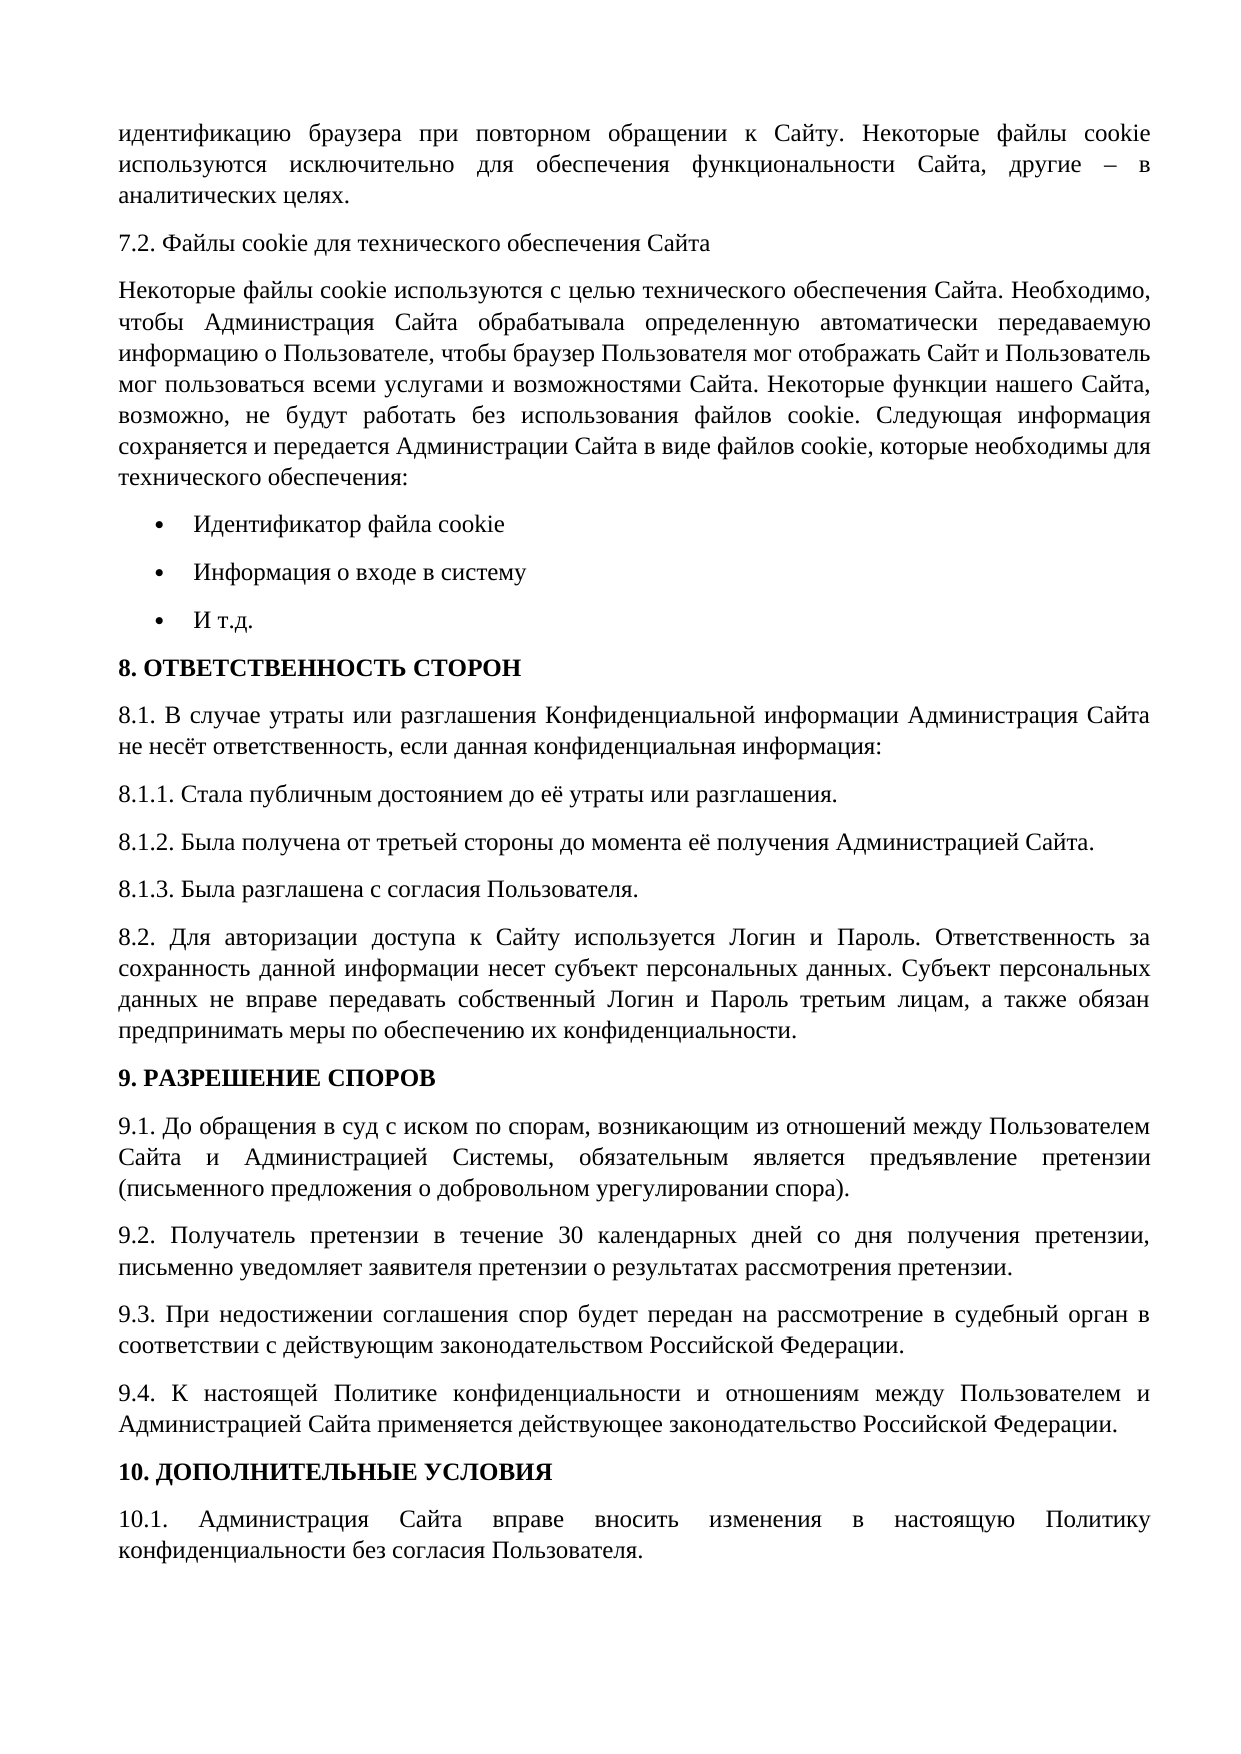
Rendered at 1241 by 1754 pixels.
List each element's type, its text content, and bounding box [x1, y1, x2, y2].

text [118, 118, 1152, 209]
list Идентификатор файла сookie [156, 509, 1152, 538]
text 10.1. Администрация Сайта вправе вносить изменения в настоящую Политику конфиденциальности без согласия Пользователя. [118, 1504, 1152, 1564]
text 9.3. При недостижении соглашения спор будет передан на рассмотрение в судебный орган в соответствии с действующим законодательством Российской Федерации. [118, 1299, 1152, 1359]
text 8.1.2. Была получена от третьей стороны до момента её получения Администрацией Сайта. [118, 827, 1152, 856]
text 9.4. К настоящей Политике конфиденциальности и отношениям между Пользователем и Администрацией Сайта применяется действующее законодательство Российской Федерации. [118, 1378, 1152, 1438]
text Некоторые файлы сookie используются с целью технического обеспечения Сайта. Необходимо, чтобы Администрация Сайта обрабатывала определенную автоматически передаваемую информацию о Пользователе, чтобы браузер Пользователя мог отображать Сайт и Пользователь мог пользоваться всеми услугами и возможностями Сайта. Некоторые функции нашего Сайта, возможно, не будут работать без использования файлов сookie. Следующая информация сохраняется и передается Администрации Сайта в виде файлов сookie, которые необходимы для технического обеспечения: [118, 276, 1152, 491]
list Информация о входе в систему [156, 557, 1152, 586]
text 9.2. Получатель претензии в течение 30 календарных дней со дня получения претензии, письменно уведомляет заявителя претензии о результатах рассмотрения претензии. [118, 1221, 1152, 1280]
text 9. РАЗРЕШЕНИЕ СПОРОВ [118, 1063, 1152, 1092]
text 9.1. До обращения в суд с иском по спорам, возникающим из отношений между Пользователем Сайта и Администрацией Системы, обязательным является предъявление претензии (письменного предложения о добровольном урегулировании спора). [118, 1111, 1152, 1202]
text 8.2. Для авторизации доступа к Сайту используется Логин и Пароль. Ответственность за сохранность данной информации несет субъект персональных данных. Субъект персональных данных не вправе передавать собственный Логин и Пароль третьим лицам, а также обязан предпринимать меры по обеспечению их конфиденциальности. [118, 922, 1152, 1044]
text 8.1. В случае утраты или разглашения Конфиденциальной информации Администрация Сайта не несёт ответственность, если данная конфиденциальная информация: [118, 700, 1152, 760]
list И т.д. [156, 605, 1152, 634]
text 8. ОТВЕТСТВЕННОСТЬ СТОРОН [118, 653, 1152, 681]
text 8.1.3. Была разглашена с согласия Пользователя. [118, 874, 1152, 903]
text 8.1.1. Стала публичным достоянием до её утраты или разглашения. [118, 779, 1152, 808]
text 7.2. Файлы сookie для технического обеспечения Сайта [118, 228, 1152, 257]
text 10. ДОПОЛНИТЕЛЬНЫЕ УСЛОВИЯ [118, 1457, 1152, 1486]
